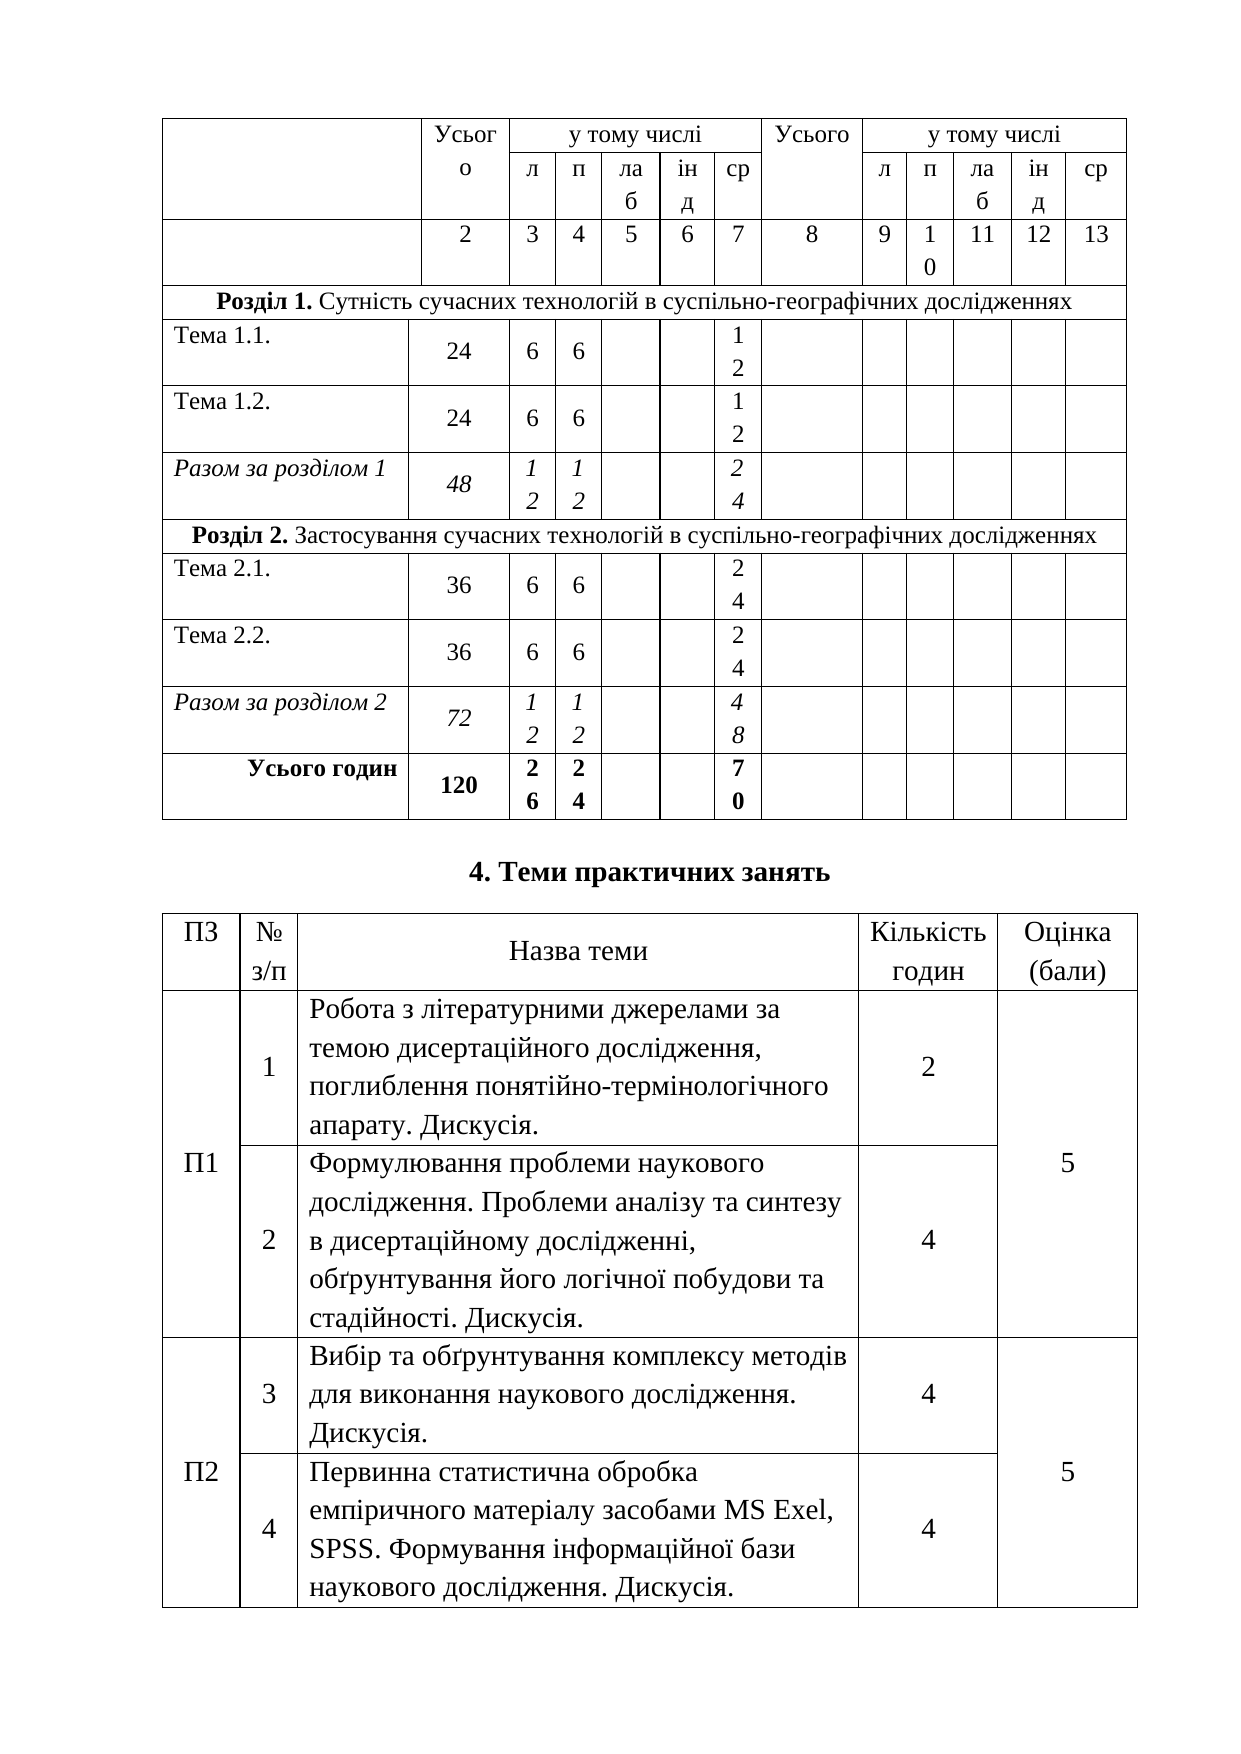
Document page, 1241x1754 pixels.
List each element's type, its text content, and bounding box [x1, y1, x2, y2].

table_cell [863, 320, 906, 385]
table_cell 48 [409, 453, 509, 519]
table_cell [661, 320, 714, 385]
table_cell 10 [907, 220, 953, 285]
table_cell [661, 554, 714, 619]
table_cell [1012, 620, 1065, 686]
table_cell [661, 453, 714, 519]
table_cell [762, 554, 862, 619]
table_cell 24 [556, 754, 601, 819]
table_cell 120 [409, 754, 509, 819]
table_cell 2 [422, 220, 509, 285]
table_header Назва теми [298, 914, 858, 990]
table_cell [602, 320, 659, 385]
table_cell Усього [762, 119, 862, 218]
table_cell [661, 687, 714, 752]
table_cell [762, 754, 862, 819]
table_cell 48 [715, 687, 761, 752]
table_cell 5 [998, 991, 1137, 1337]
table_cell 26 [510, 754, 555, 819]
table_cell 6 [556, 320, 601, 385]
table_cell п [556, 153, 601, 218]
table_cell [1066, 453, 1126, 519]
table_cell Вибір та обґрунтування комплексу методів для виконання наукового дослідження. Дискусія. [298, 1338, 858, 1453]
table_cell л [863, 153, 906, 218]
table_cell Розділ 1. Сутність сучасних технологій в суспільно-географічних дослідженнях [163, 286, 1126, 319]
table_cell [863, 554, 906, 619]
table_cell [602, 620, 659, 686]
table_cell 6 [556, 620, 601, 686]
table_cell 12 [510, 453, 555, 519]
table_cell 24 [715, 620, 761, 686]
table_header Оцінка (бали) [998, 914, 1137, 990]
table_cell [661, 386, 714, 452]
table_cell Первинна статистична обробка емпіричного матеріалу засобами MS Exel, SPSS. Формування інформаційної бази наукового дослідження. Дискусія. [298, 1454, 858, 1607]
table_cell 72 [409, 687, 509, 752]
table_cell [762, 320, 862, 385]
table_cell ср [1066, 153, 1126, 218]
table_cell 4 [859, 1454, 997, 1607]
table_cell Тема 1.2. [163, 386, 408, 452]
table_cell Разом за розділом 1 [163, 453, 408, 519]
table_cell Разом за розділом 2 [163, 687, 408, 752]
table_cell [954, 386, 1011, 452]
table_cell [907, 754, 953, 819]
table_cell [602, 453, 659, 519]
table_cell [954, 620, 1011, 686]
table_cell 6 [510, 620, 555, 686]
table_cell [1012, 453, 1065, 519]
table_cell 24 [715, 453, 761, 519]
table_cell 4 [859, 1338, 997, 1453]
table_cell 2 [859, 991, 997, 1144]
table_cell [863, 687, 906, 752]
table_cell 6 [510, 554, 555, 619]
table_cell п [907, 153, 953, 218]
table_cell [1012, 754, 1065, 819]
table_cell 6 [661, 220, 714, 285]
table_cell [1066, 620, 1126, 686]
table_cell [1066, 754, 1126, 819]
table_cell у тому числі [510, 119, 761, 152]
table_cell Тема 2.2. [163, 620, 408, 686]
table_cell [661, 620, 714, 686]
table_cell [863, 754, 906, 819]
table_cell 4 [859, 1146, 997, 1337]
table_cell ср [715, 153, 761, 218]
table_cell [1012, 386, 1065, 452]
table_cell Усього [422, 119, 509, 218]
table_cell 12 [556, 453, 601, 519]
table_header № з/п [241, 914, 297, 990]
table_cell [661, 754, 714, 819]
table_cell [954, 554, 1011, 619]
table_cell 6 [510, 320, 555, 385]
table_cell Робота з літературними джерелами за темою дисертаційного дослідження, поглиблення понятійно-термінологічного апарату. Дискусія. [298, 991, 858, 1144]
table_header ПЗ [163, 914, 239, 990]
table_cell [1012, 320, 1065, 385]
table_cell [1066, 386, 1126, 452]
table_cell лаб [602, 153, 659, 218]
table_cell [863, 386, 906, 452]
table_cell 8 [762, 220, 862, 285]
table_cell Формулювання проблеми наукового дослідження. Проблеми аналізу та синтезу в дисертаційному дослідженні, обґрунтування його логічної побудови та стадійності. Дискусія. [298, 1146, 858, 1337]
table_cell [1012, 554, 1065, 619]
table_cell [762, 453, 862, 519]
table_cell 12 [556, 687, 601, 752]
table_cell 6 [556, 386, 601, 452]
table_cell [907, 687, 953, 752]
table_cell 24 [409, 386, 509, 452]
table_cell П2 [163, 1338, 239, 1607]
table_cell [907, 620, 953, 686]
table_cell л [510, 153, 555, 218]
table_cell 36 [409, 554, 509, 619]
table_cell [954, 320, 1011, 385]
table_cell [954, 453, 1011, 519]
table_cell [602, 754, 659, 819]
table_cell П1 [163, 991, 239, 1337]
table_cell 6 [556, 554, 601, 619]
table_cell 9 [863, 220, 906, 285]
table_cell 7 [715, 220, 761, 285]
table_cell [1066, 554, 1126, 619]
table_header Кількість годин [859, 914, 997, 990]
table_cell 12 [715, 320, 761, 385]
table_cell [602, 687, 659, 752]
table_cell 70 [715, 754, 761, 819]
table_cell [762, 687, 862, 752]
table_cell Усього годин [163, 754, 408, 819]
table_cell [602, 386, 659, 452]
text 4. Теми практичних занять [148, 854, 1152, 887]
table_cell [1066, 320, 1126, 385]
table_cell 24 [715, 554, 761, 619]
table_cell 13 [1066, 220, 1126, 285]
table_cell [762, 386, 862, 452]
table_cell 3 [510, 220, 555, 285]
table_cell [954, 754, 1011, 819]
table_cell 5 [602, 220, 659, 285]
table_cell 2 [241, 1146, 297, 1337]
table_cell 5 [998, 1338, 1137, 1607]
table_cell [762, 620, 862, 686]
table_cell 24 [409, 320, 509, 385]
table_cell [907, 453, 953, 519]
table_cell [602, 554, 659, 619]
table_cell [907, 320, 953, 385]
table_cell у тому числі [863, 119, 1126, 152]
table_cell інд [1012, 153, 1065, 218]
table_cell 4 [556, 220, 601, 285]
table_cell лаб [954, 153, 1011, 218]
table_cell 36 [409, 620, 509, 686]
table_cell 3 [241, 1338, 297, 1453]
table_cell інд [661, 153, 714, 218]
table_cell Тема 1.1. [163, 320, 408, 385]
table_cell [863, 620, 906, 686]
table_cell 12 [1012, 220, 1065, 285]
table_cell [163, 220, 421, 285]
table_cell [1066, 687, 1126, 752]
table_cell Тема 2.1. [163, 554, 408, 619]
table_cell 12 [715, 386, 761, 452]
table_cell 6 [510, 386, 555, 452]
table_cell 1 [241, 991, 297, 1144]
table_cell [863, 453, 906, 519]
table_cell [1012, 687, 1065, 752]
table_cell Розділ 2. Застосування сучасних технологій в суспільно-географічних дослідженнях [163, 520, 1126, 552]
table_cell [907, 554, 953, 619]
table_cell 11 [954, 220, 1011, 285]
table_cell [907, 386, 953, 452]
table_cell 12 [510, 687, 555, 752]
table_cell [954, 687, 1011, 752]
table_cell 4 [241, 1454, 297, 1607]
